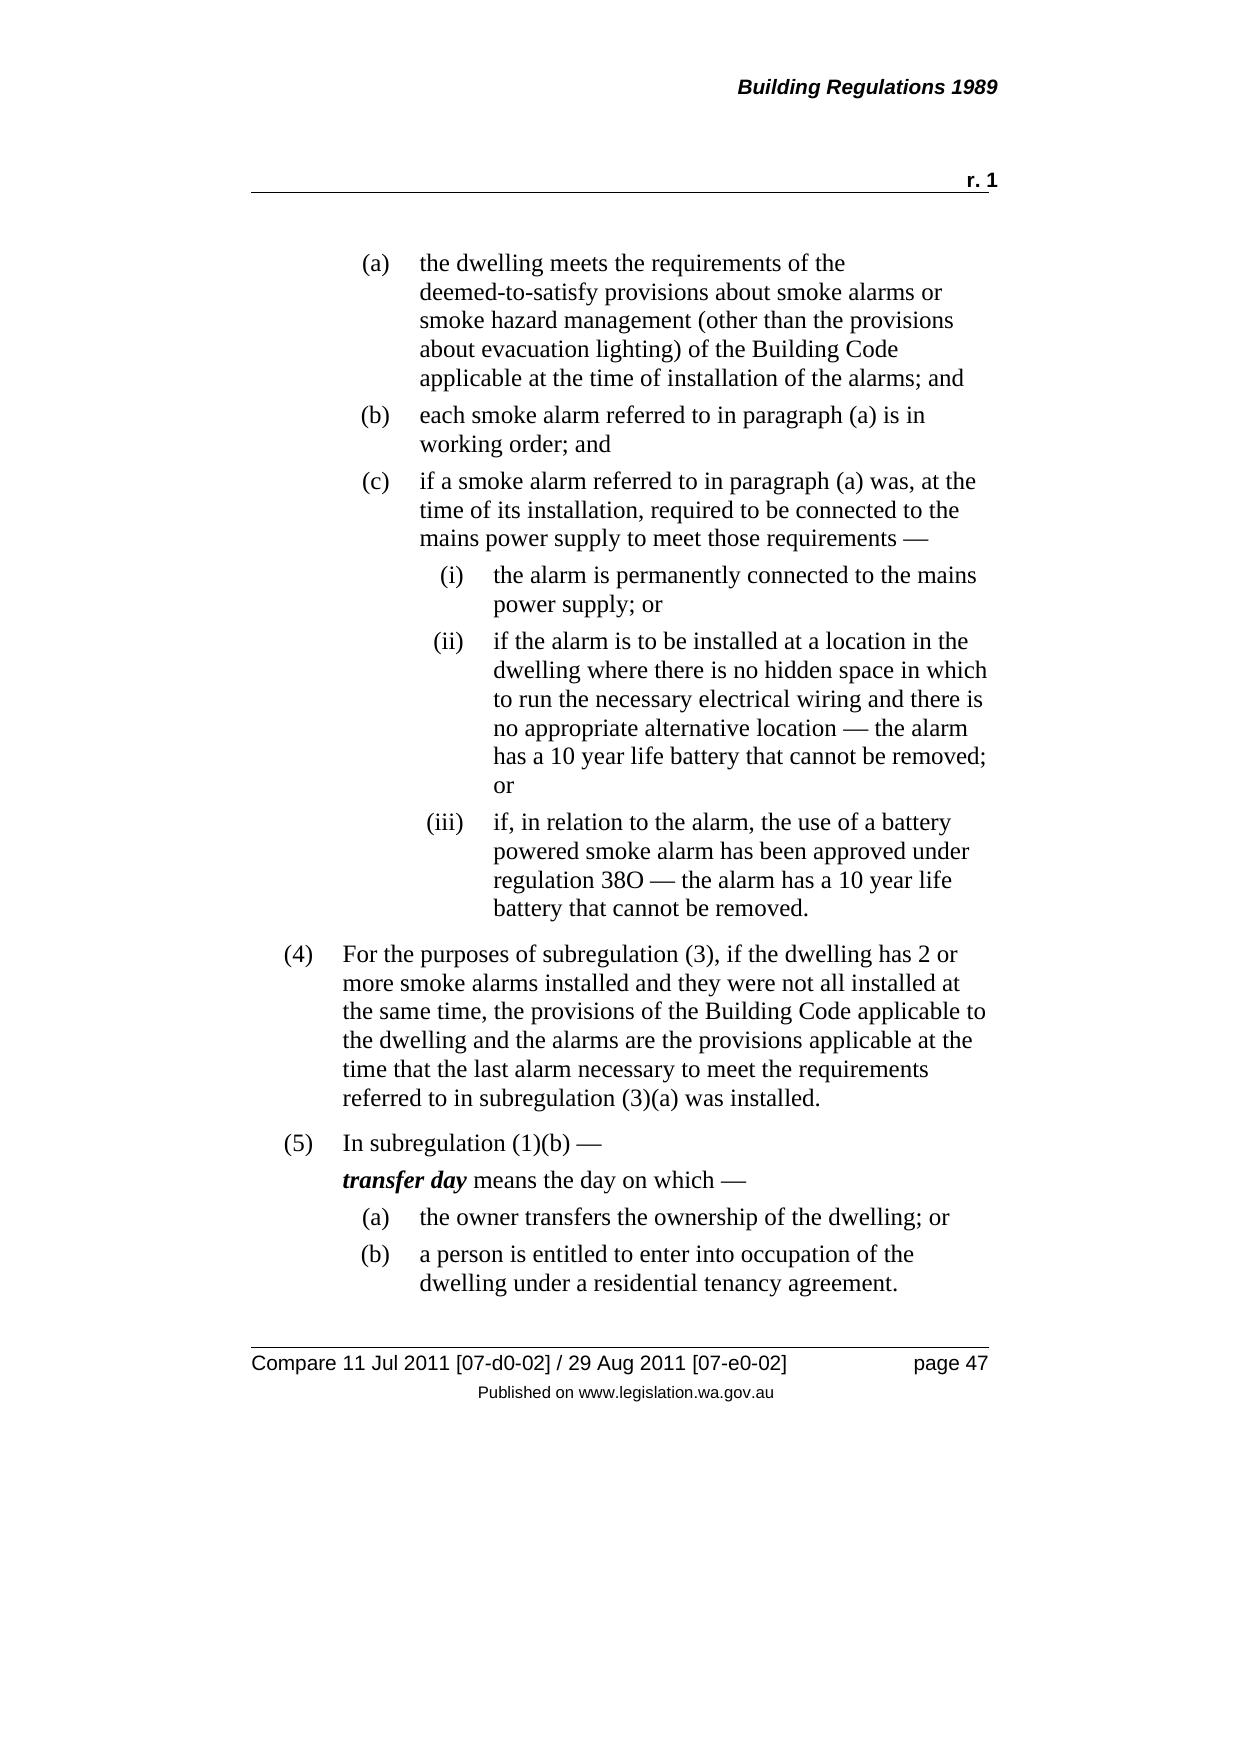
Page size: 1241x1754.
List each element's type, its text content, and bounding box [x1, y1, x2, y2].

text (a) the dwelling meets the requirements of the deemed-to-satisfy provisions about smoke alarms or smoke hazard management (other than the provisions about evacuation lighting) of the Building Code applicable at the time of installation of the alarms; and [251, 248, 989, 392]
text (i) the alarm is permanently connected to the mains power supply; or [251, 561, 989, 618]
text (ii) if the alarm is to be installed at a location in the dwelling where there is no hidden space in which to run the necessary electrical wiring and there is no appropriate alternative location — the alarm has a 10 year life battery that cannot be removed; or [251, 626, 989, 799]
text (iii) if, in relation to the alarm, the use of a battery powered smoke alarm has been approved under regulation 38O — the alarm has a 10 year life battery that cannot be removed. [251, 807, 989, 922]
text transfer day means the day on which — [251, 1165, 989, 1194]
text (b) each smoke alarm referred to in paragraph (a) is in working order; and [251, 400, 989, 458]
text (5) In subregulation (1)(b) — [251, 1128, 989, 1157]
text (a) the owner transfers the ownership of the dwelling; or [251, 1202, 989, 1231]
text (4) For the purposes of subregulation (3), if the dwelling has 2 or more smoke alarms installed and they were not all installed at the same time, the provisions of the Building Code applicable to the dwelling and the alarms are the provisions applicable at the time that the last alarm necessary to meet the requirements referred to in subregulation (3)(a) was installed. [251, 939, 989, 1111]
text (c) if a smoke alarm referred to in paragraph (a) was, at the time of its installation, required to be connected to the mains power supply to meet those requirements — [251, 466, 989, 552]
text (b) a person is entitled to enter into occupation of the dwelling under a residential tenancy agreement. [251, 1239, 989, 1297]
